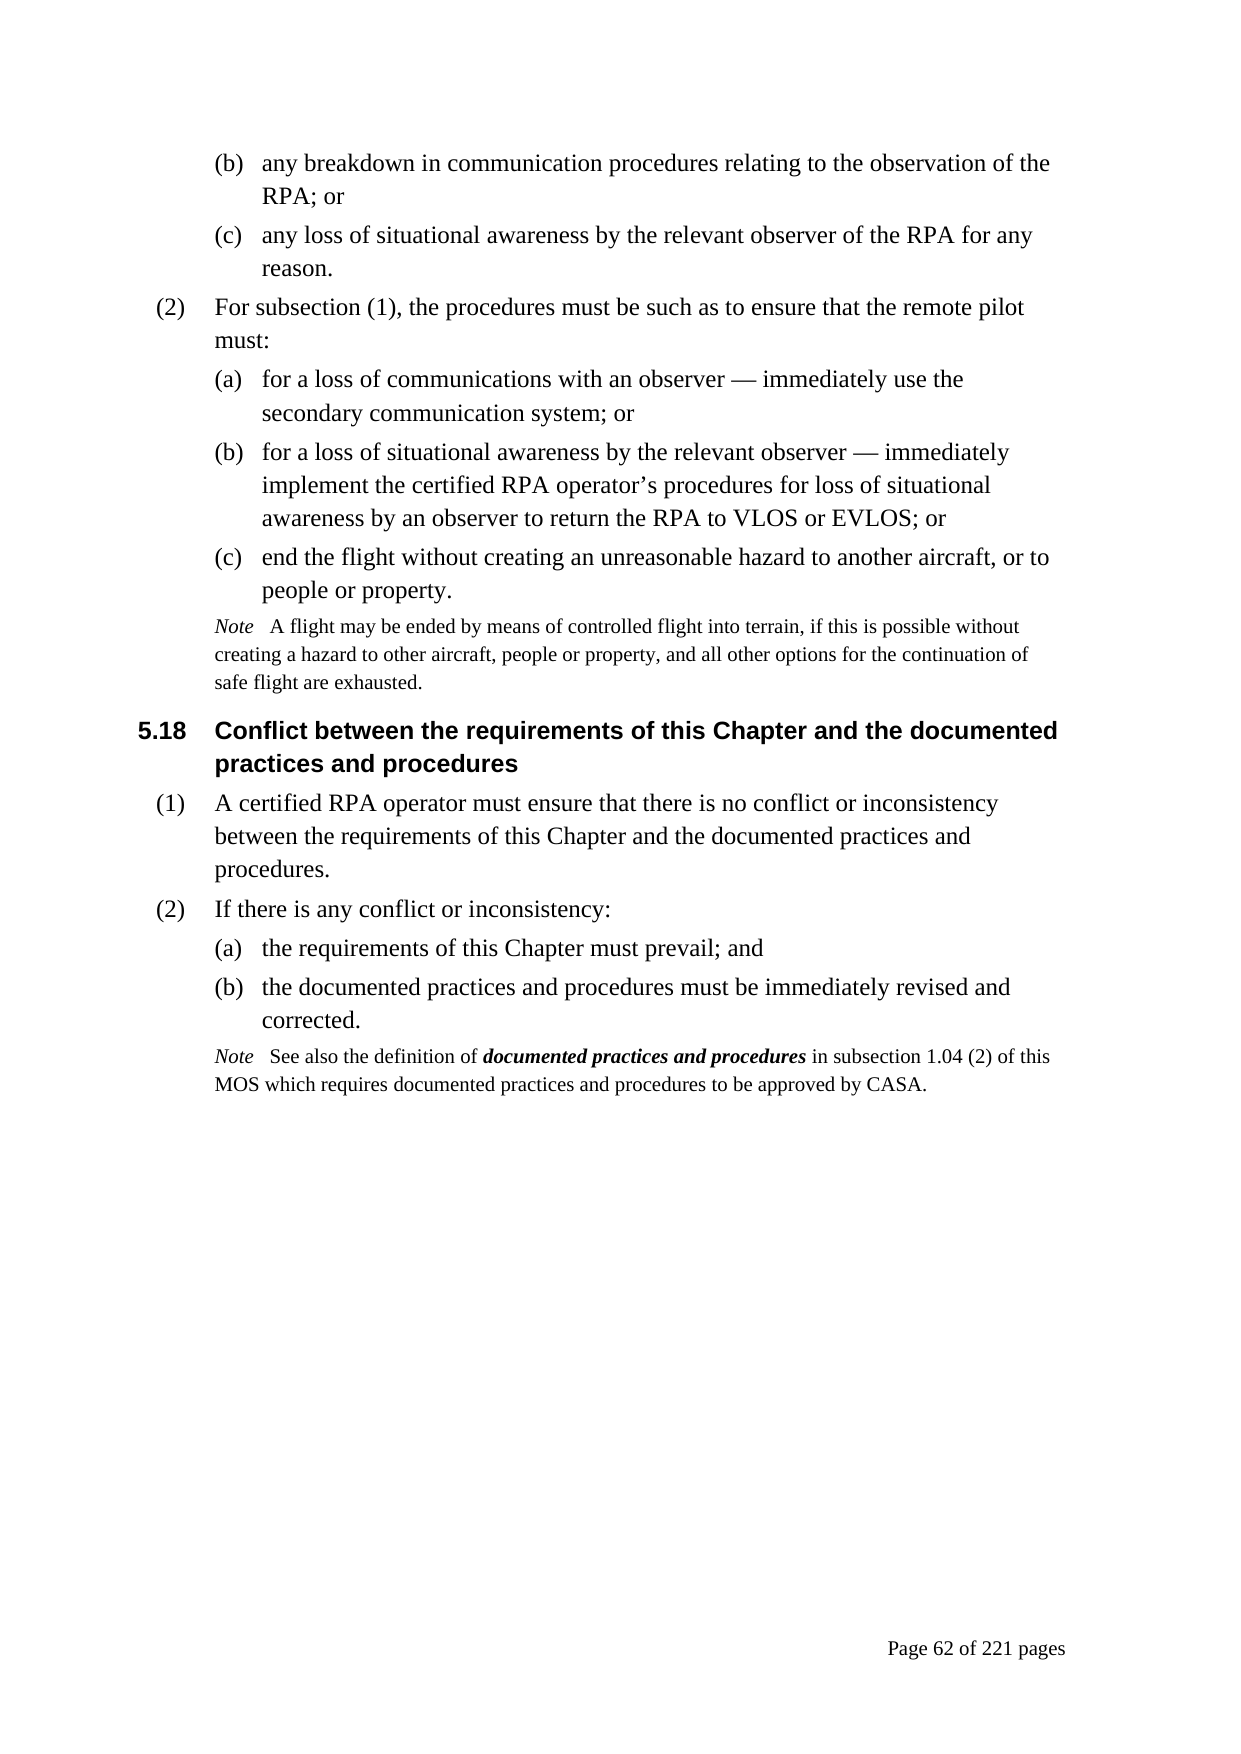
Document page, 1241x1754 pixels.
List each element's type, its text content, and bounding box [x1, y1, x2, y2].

text (a) for a loss of communications with an observer — immediately use the secondary communication system; or [214, 364, 1065, 426]
text (1) A certified RPA operator must ensure that there is no conflict or inconsistency between the requirements of this Chapter and the documented practices and procedures. [108, 788, 1065, 883]
text (b) the documented practices and procedures must be immediately revised and corrected. [214, 972, 1065, 1034]
text Note A flight may be ended by means of controlled flight into terrain, if this is possible without creating a hazard to other aircraft, people or property, and all other options for the continuation of safe flight are exhausted. [214, 614, 1065, 694]
text (a) the requirements of this Chapter must prevail; and [214, 933, 1065, 962]
subtitle 5.18 Conflict between the requirements of this Chapter and the documented practices and procedures [138, 716, 1065, 778]
text (b) for a loss of situational awareness by the relevant observer — immediately implement the certified RPA operator’s procedures for loss of situational awareness by an observer to return the RPA to VLOS or EVLOS; or [214, 437, 1065, 532]
text (b) any breakdown in communication procedures relating to the observation of the RPA; or [214, 148, 1065, 209]
text (c) any loss of situational awareness by the relevant observer of the RPA for any reason. [214, 220, 1065, 282]
text (c) end the flight without creating an unreasonable hazard to another aircraft, or to people or property. [214, 542, 1065, 604]
text (2) For subsection (1), the procedures must be such as to ensure that the remote pilot must: [108, 292, 1065, 354]
text Note See also the definition of documented practices and procedures in subsection 1.04 (2) of this MOS which requires documented practices and procedures to be approved by CASA. [214, 1044, 1065, 1096]
text (2) If there is any conflict or inconsistency: [108, 894, 1065, 922]
